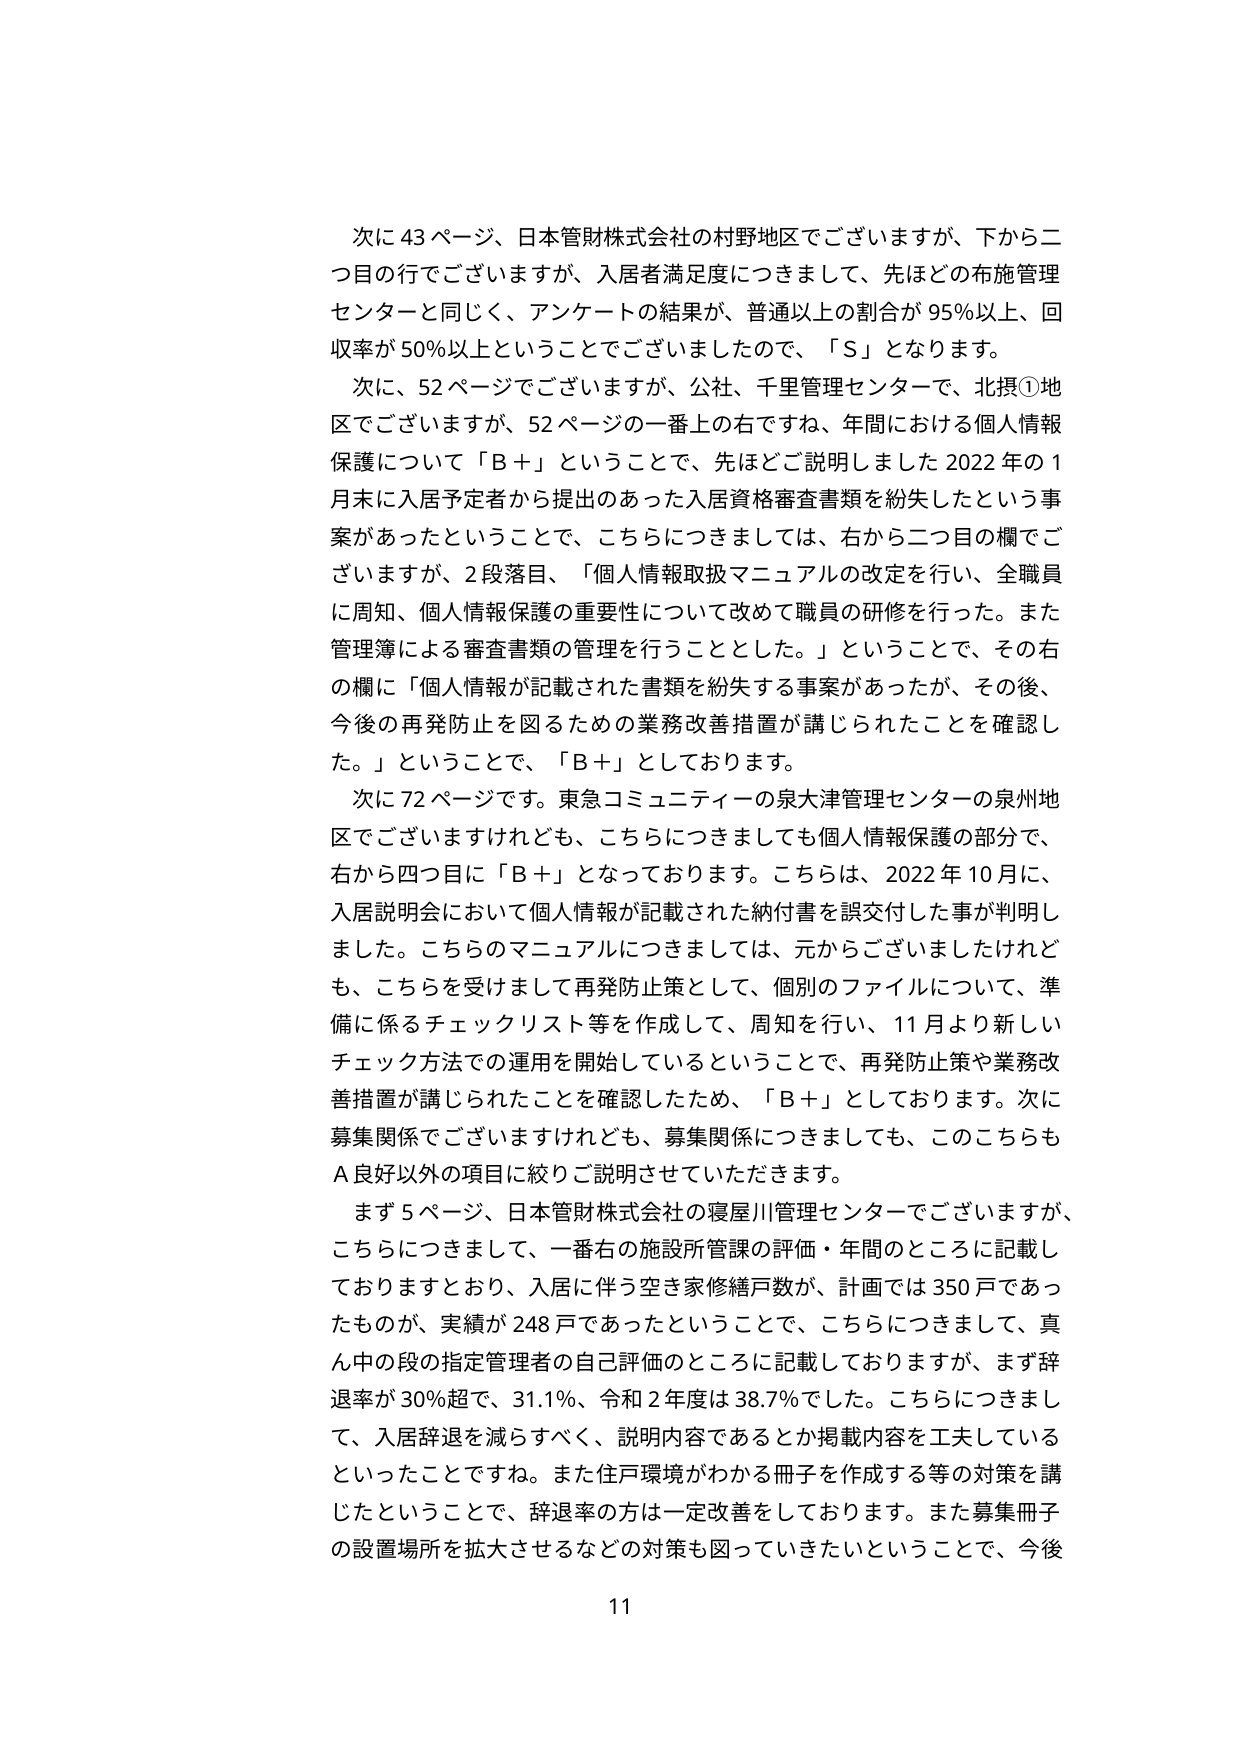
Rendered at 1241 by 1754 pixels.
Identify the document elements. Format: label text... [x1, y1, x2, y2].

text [330, 1192, 1063, 1567]
text 次に72ページです。東急コミュニティーの泉大津管理センターの泉州地区でございますけれども、こちらにつきましても個人情報保護の部分で、右から四つ目に「Ｂ＋」となっております。こちらは、2022年10月に、入居説明会において個人情報が記載された納付書を誤交付した事が判明しました。こちらのマニュアルにつきましては、元からございましたけれども、こちらを受けまして再発防止策として、個別のファイルについて、準備に係るチェックリスト等を作成して、周知を行い、11月より新しいチェック方法での運用を開始しているということで、再発防止策や業務改善措置が講じられたことを確認したため、「Ｂ＋」としております。次に募集関係でございますけれども、募集関係につきましても、このこちらもＡ良好以外の項目に絞りご説明させていただきます。 [330, 779, 1063, 1192]
text 次に、52ページでございますが、公社、千里管理センターで、北摂①地区でございますが、52ページの一番上の右ですね、年間における個人情報保護について「Ｂ＋」ということで、先ほどご説明しました2022年の1月末に入居予定者から提出のあった入居資格審査書類を紛失したという事案があったということで、こちらにつきましては、右から二つ目の欄でございますが、2段落目、「個人情報取扱マニュアルの改定を行い、全職員に周知、個人情報保護の重要性について改めて職員の研修を行った。また管理簿による審査書類の管理を行うこととした。」ということで、その右の欄に「個人情報が記載された書類を紛失する事案があったが、その後、今後の再発防止を図るための業務改善措置が講じられたことを確認した。」ということで、「Ｂ＋」としております。 [330, 367, 1063, 779]
text 次に43ページ、日本管財株式会社の村野地区でございますが、下から二つ目の行でございますが、入居者満足度につきまして、先ほどの布施管理センターと同じく、アンケートの結果が、普通以上の割合が95％以上、回収率が50％以上ということでございましたので、「Ｓ」となります。 [330, 217, 1063, 367]
